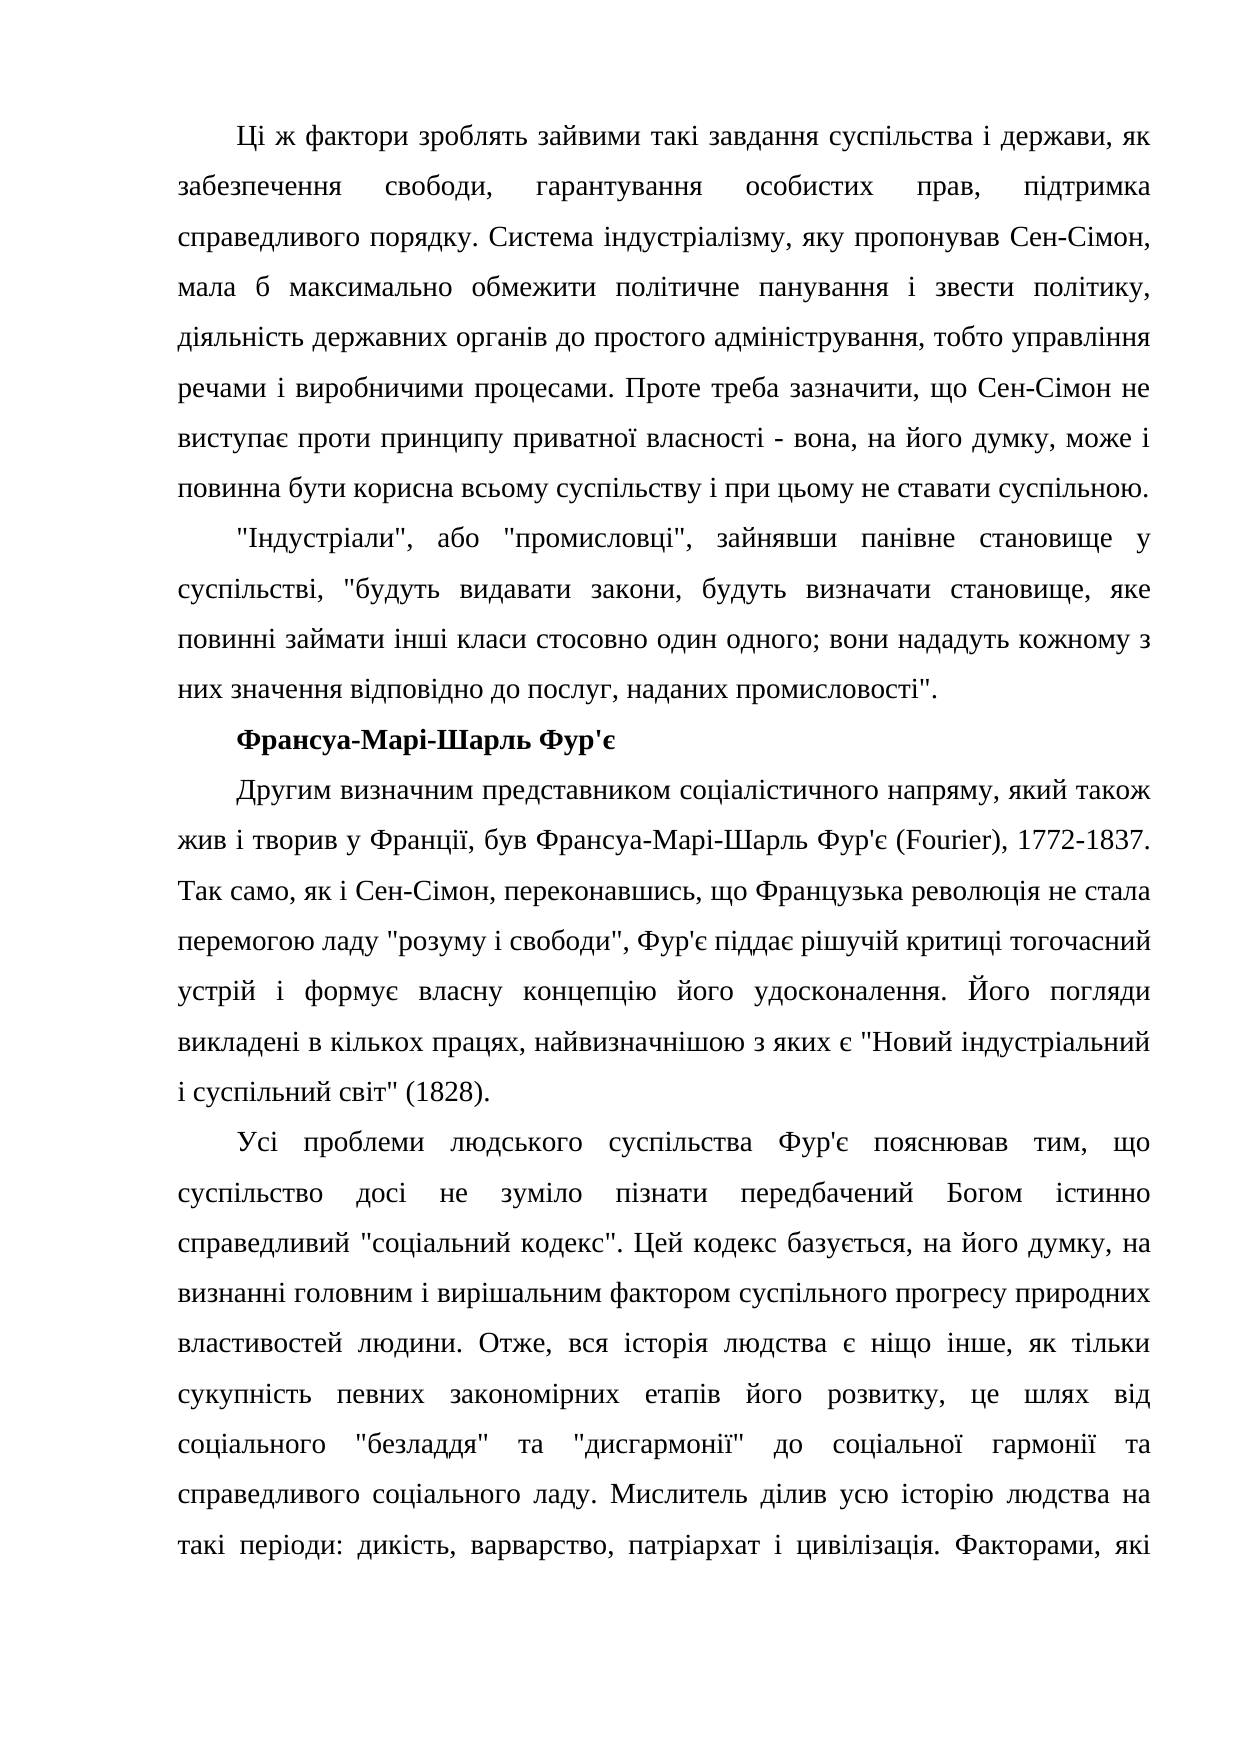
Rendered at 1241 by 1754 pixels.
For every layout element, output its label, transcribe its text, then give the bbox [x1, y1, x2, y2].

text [177, 1124, 1152, 1560]
text Другим визначним представником соціалістичного напряму, який також жив і творив у Франції, був Франсуа-Марі-Шарль Фур'є (Fourier), 1772-1837. Так само, як і Сен-Сімон, переконавшись, що Французька революція не стала перемогою ладу "розуму і свободи", Фур'є піддає рішучій критиці тогочасний устрій і формує власну концепцію його удосконалення. Його погляди викладені в кількох працях, найвизначнішою з яких є "Новий індустріальний і суспільний світ" (1828). [177, 772, 1152, 1108]
text Ці ж фактори зроблять зайвими такі завдання суспільства і держави, як забезпечення свободи, гарантування особистих прав, підтримка справедливого порядку. Система індустріалізму, яку пропонував Сен-Сімон, мала б максимально обмежити політичне панування і звести політику, діяльність державних органів до простого адміністрування, тобто управління речами і виробничими процесами. Проте треба зазначити, що Сен-Сімон не виступає проти принципу приватної власності - вона, на його думку, може і повинна бути корисна всьому суспільству і при цьому не ставати суспільною. [177, 118, 1152, 504]
text Франсуа-Марі-Шарль Фур'є [177, 722, 1152, 755]
text "Індустріали", або "промисловці", зайнявши панівне становище у суспільстві, "будуть видавати закони, будуть визначати становище, яке повинні займати інші класи стосовно один одного; вони нададуть кожному з них значення відповідно до послуг, наданих промисловості". [177, 521, 1152, 705]
